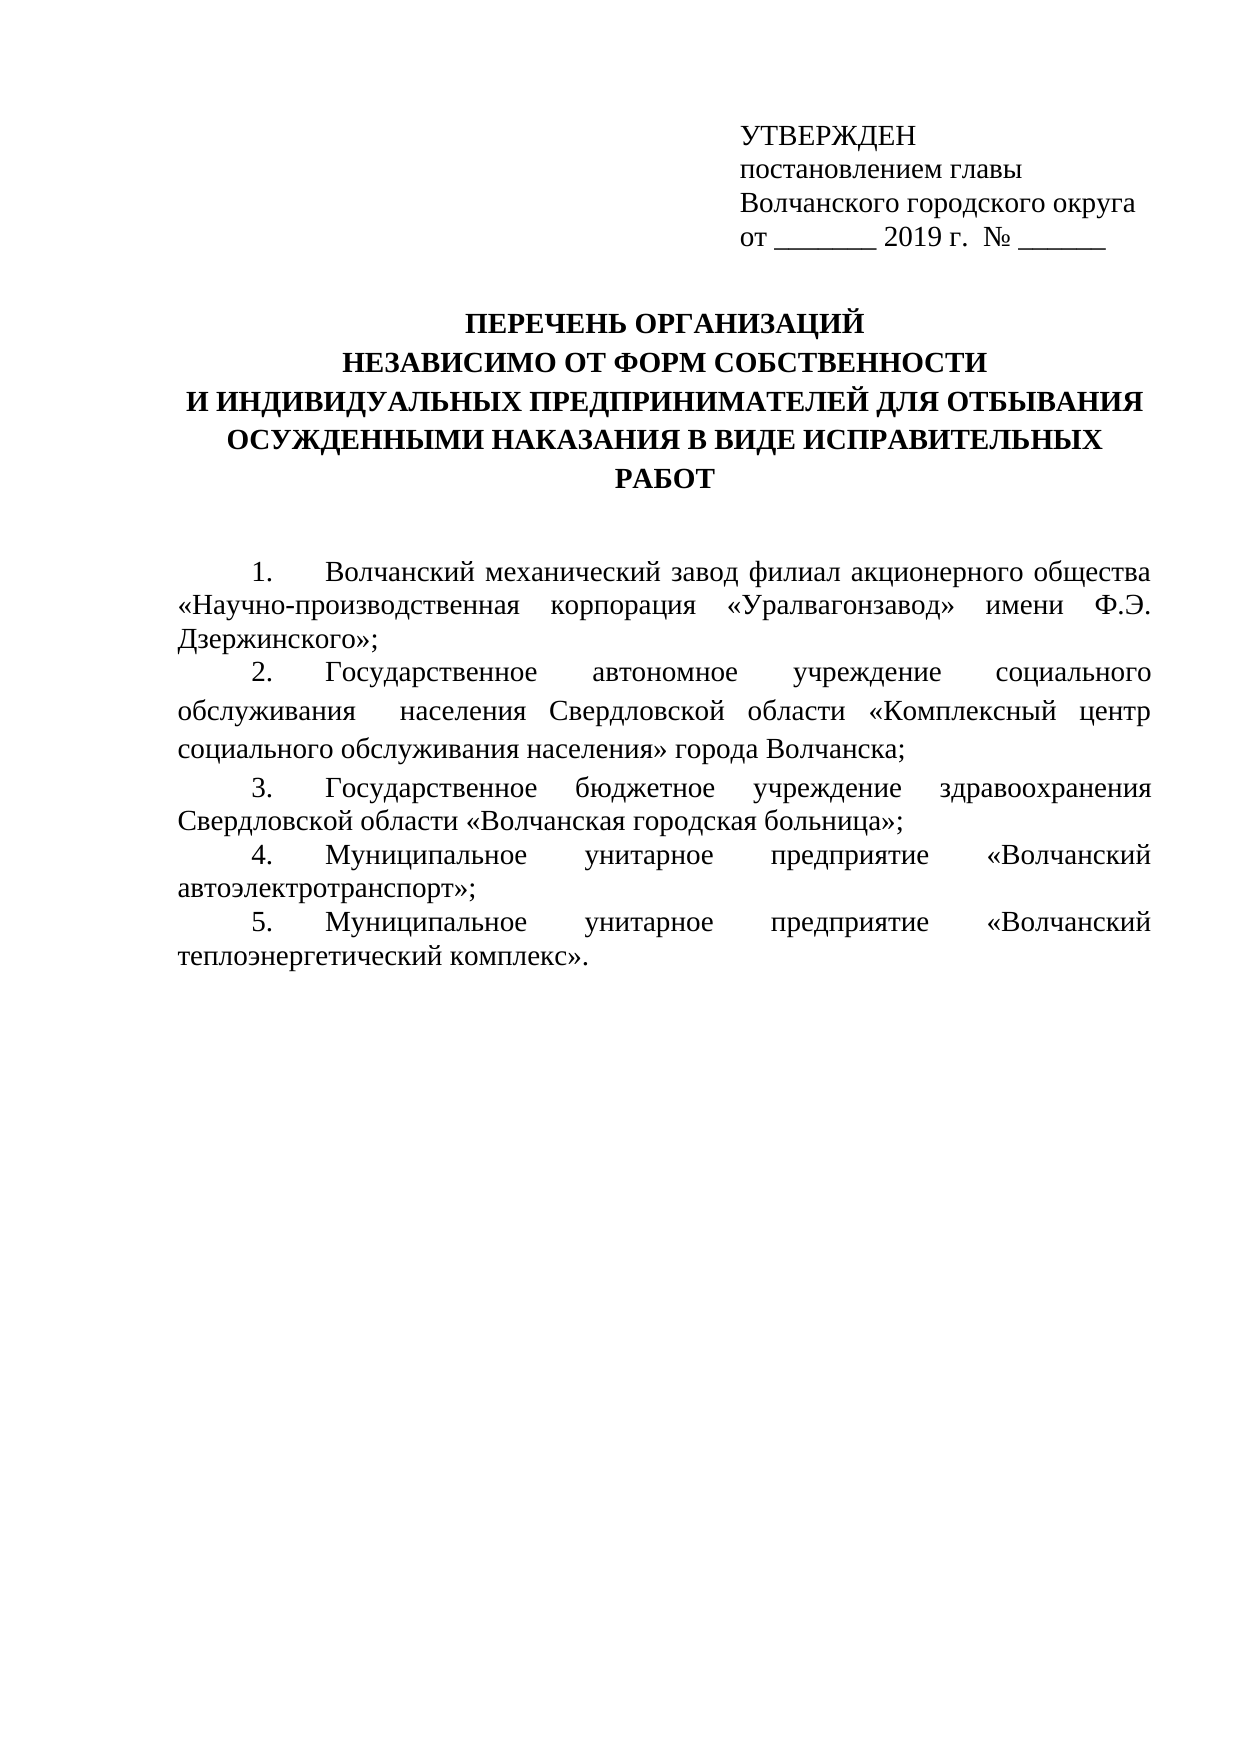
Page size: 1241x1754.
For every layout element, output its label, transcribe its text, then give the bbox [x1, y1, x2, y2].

text от _______ 2019 г. № ______ [739, 219, 1152, 252]
text ПЕРЕЧЕНЬ ОРГАНИЗАЦИЙ [177, 307, 1152, 340]
list Муниципальное унитарное предприятие «Волчанский автоэлектротранспорт»; [177, 837, 1152, 904]
list Волчанский механический завод филиал акционерного общества «Научно-производственная корпорация «Уралвагонзавод» имени Ф.Э. Дзержинского»; [177, 554, 1152, 654]
text И ИНДИВИДУАЛЬНЫХ ПРЕДПРИНИМАТЕЛЕЙ ДЛЯ ОТБЫВАНИЯ ОСУЖДЕННЫМИ НАКАЗАНИЯ В ВИДЕ ИСПРАВИТЕЛЬНЫХ РАБОТ [177, 384, 1152, 494]
list Муниципальное унитарное предприятие «Волчанский теплоэнергетический комплекс». [177, 904, 1152, 971]
list Государственное бюджетное учреждение здравоохранения Свердловской области «Волчанская городская больница»; [177, 770, 1152, 837]
text НЕЗАВИСИМО ОТ ФОРМ СОБСТВЕННОСТИ [177, 345, 1152, 379]
text постановлением главы [739, 152, 1152, 185]
list Государственное автономное учреждение социального обслуживания населения Свердловской области «Комплексный центр социального обслуживания населения» города Волчанска; [177, 654, 1152, 765]
text Волчанского городского округа [739, 185, 1152, 219]
text УТВЕРЖДЕН [739, 118, 1152, 152]
